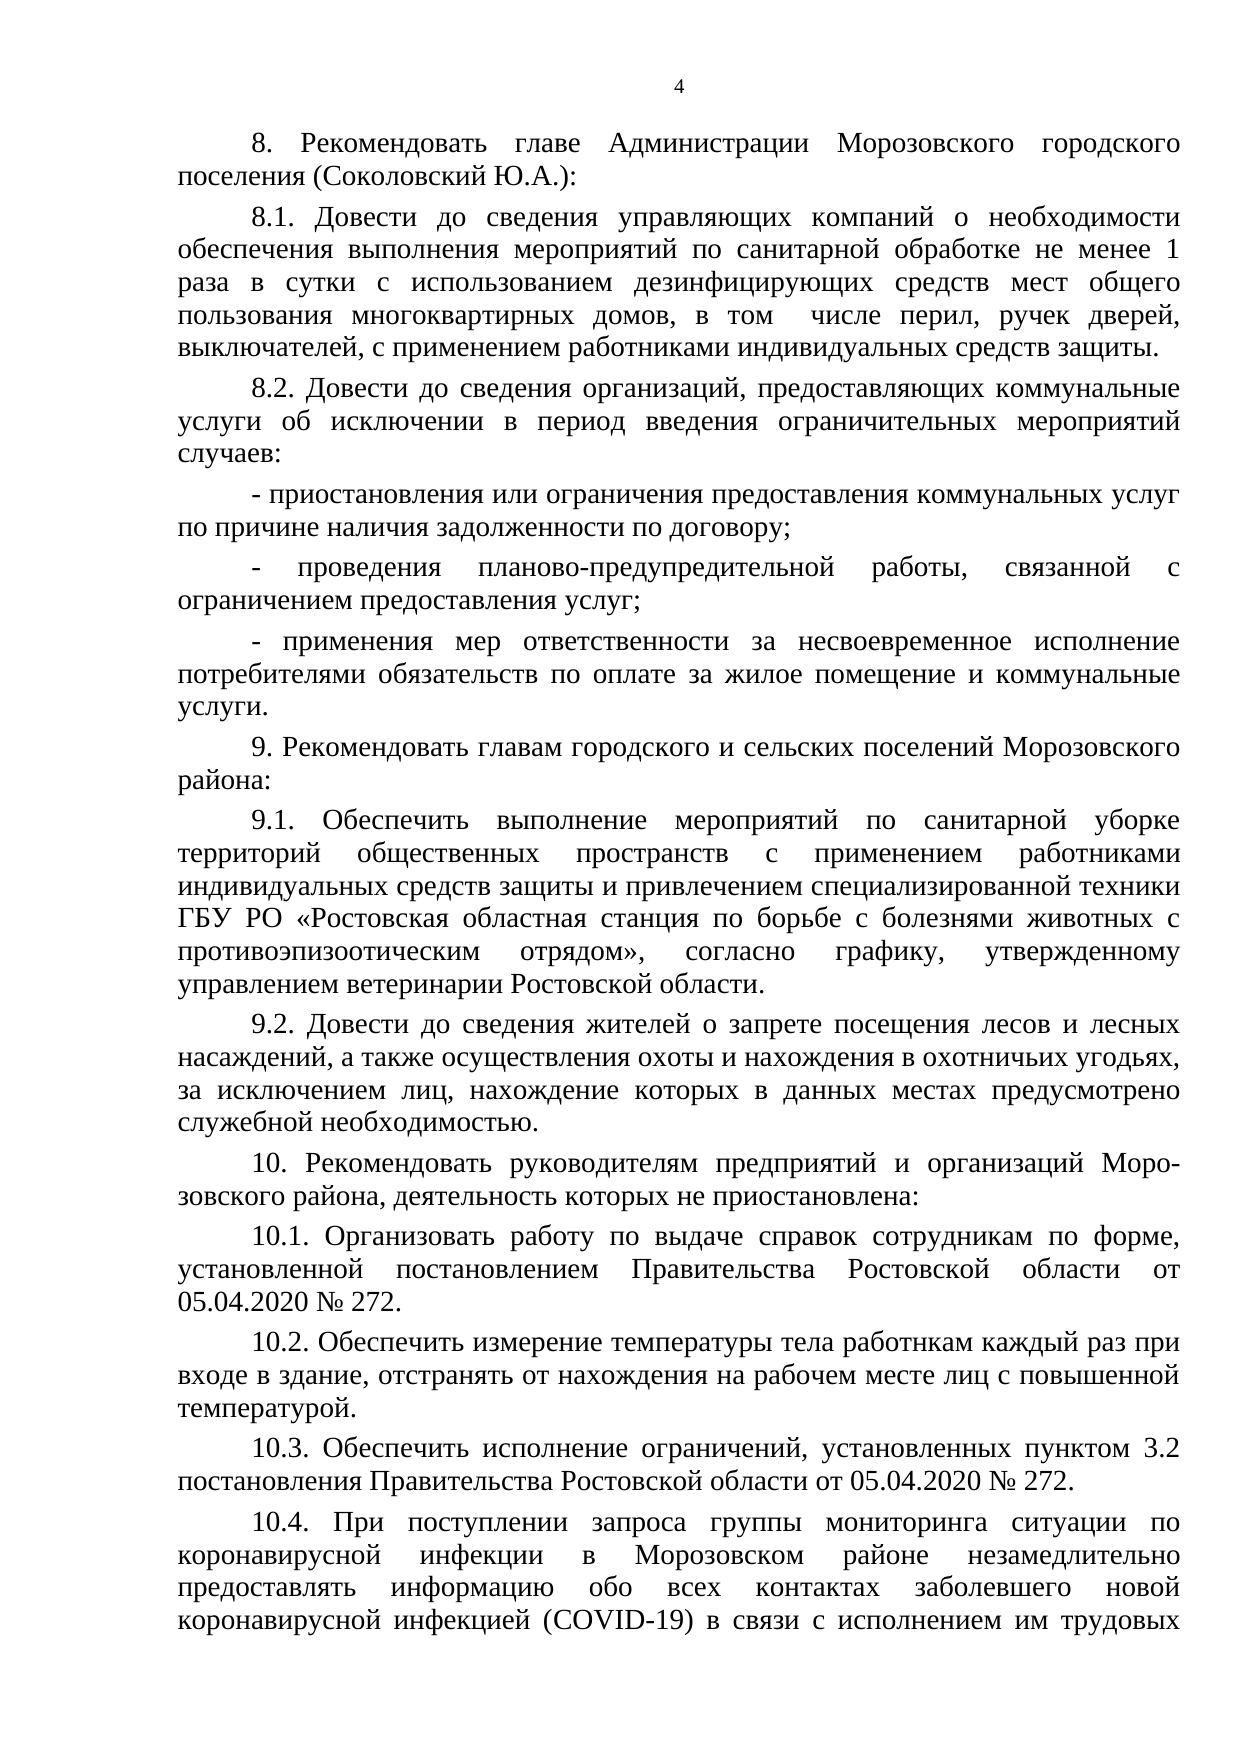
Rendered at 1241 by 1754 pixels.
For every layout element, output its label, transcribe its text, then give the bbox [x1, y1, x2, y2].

text 10.3. Обеспечить исполнение ограничений, установленных пунктом 3.2 постановления Правительства Ростовской области от 05.04.2020 № 272. [177, 1432, 1181, 1497]
text 9.1. Обеспечить выполнение мероприятий по санитарной уборке территорий общественных пространств с применением работниками индивидуальных средств защиты и привлечением специализированной техники ГБУ РО «Ростовская областная станция по борьбе с болезнями животных с противоэпизоотическим отрядом», согласно графику, утвержденному управлением ветеринарии Ростовской области. [177, 804, 1181, 999]
text - применения мер ответственности за несвоевременное исполнение потребителями обязательств по оплате за жилое помещение и коммунальные услуги. [177, 624, 1181, 722]
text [177, 1505, 1181, 1636]
text 10.1. Организовать работу по выдаче справок сотрудникам по форме, установленной постановлением Правительства Ростовской области от 05.04.2020 № 272. [177, 1220, 1181, 1317]
text 10.2. Обеспечить измерение температуры тела работнкам каждый раз при входе в здание, отстранять от нахождения на рабочем месте лиц с повышенной температурой. [177, 1326, 1181, 1423]
text 9. Рекомендовать главам городского и сельских поселений Морозовского района: [177, 730, 1181, 795]
text 8.2. Довести до сведения организаций, предоставляющих коммунальные услуги об исключении в период введения ограничительных мероприятий случаев: [177, 371, 1181, 469]
text - проведения планово-предупредительной работы, связанной с ограничением предоставления услуг; [177, 551, 1181, 616]
text 8.1. Довести до сведения управляющих компаний о необходимости обеспечения выполнения мероприятий по санитарной обработке не менее 1 раза в сутки с использованием дезинфицирующих средств мест общего пользования многоквартирных домов, в том числе перил, ручек дверей, выключателей, с применением работниками индивидуальных средств защиты. [177, 200, 1181, 363]
text - приостановления или ограничения предоставления коммунальных услуг по причине наличия задолженности по договору; [177, 477, 1181, 542]
text 8. Рекомендовать главе Администрации Морозовского городского поселения (Соколовский Ю.А.): [177, 127, 1181, 192]
text 10. Рекомендовать руководителям предприятий и организаций Моро-зовского района, деятельность которых не приостановлена: [177, 1146, 1181, 1211]
text 9.2. Довести до сведения жителей о запрете посещения лесов и лесных насаждений, а также осуществления охоты и нахождения в охотничьих угодьях, за исключением лиц, нахождение которых в данных местах предусмотрено служебной необходимостью. [177, 1008, 1181, 1138]
